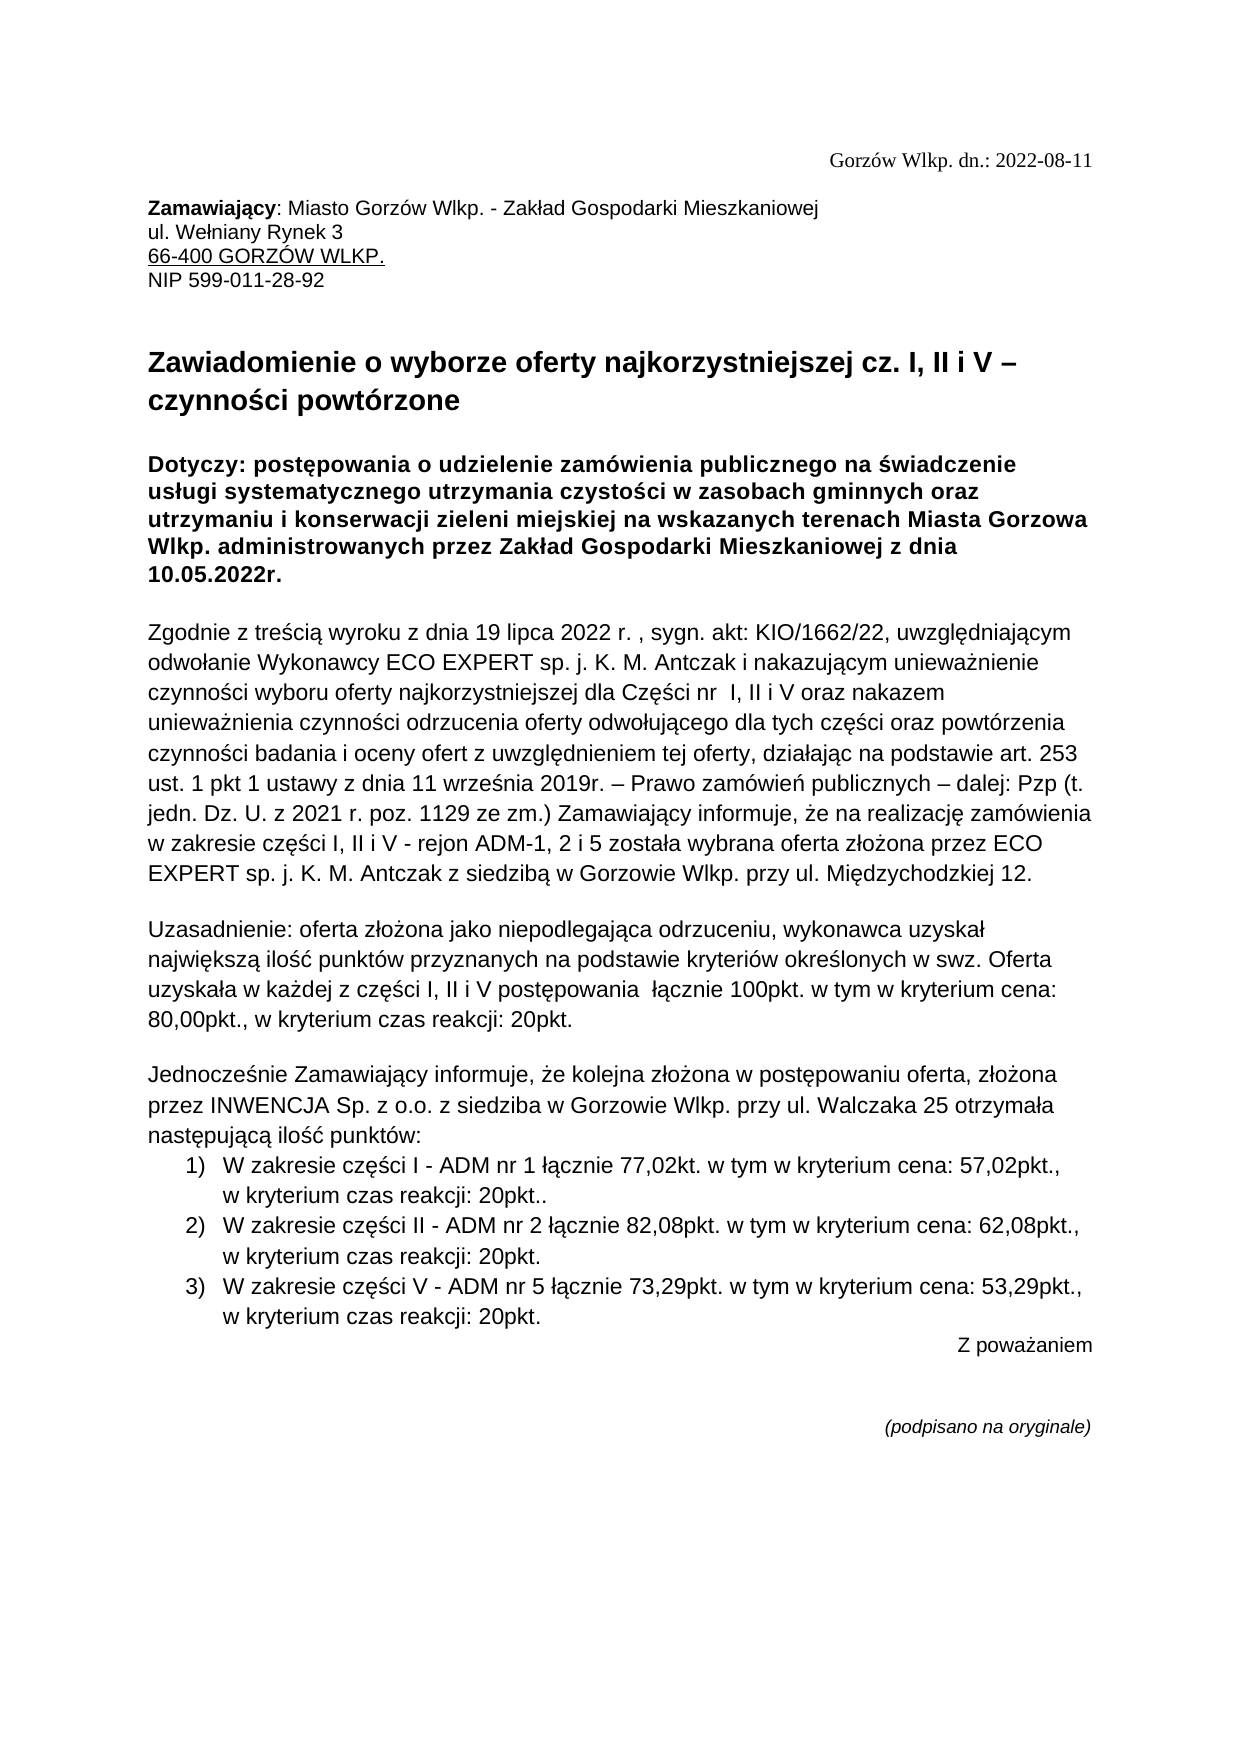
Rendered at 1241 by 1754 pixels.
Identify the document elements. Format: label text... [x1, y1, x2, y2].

text (podpisano na oryginale) [148, 1416, 1093, 1437]
text Uzasadnienie: oferta złożona jako niepodlegająca odrzuceniu, wykonawca uzyskał największą ilość punktów przyznanych na podstawie kryteriów określonych w swz. Oferta uzyskała w każdej z części I, II i V postępowania łącznie 100pkt. w tym w kryterium cena: 80,00pkt., w kryterium czas reakcji: 20pkt. [148, 916, 1093, 1033]
text Zawiadomienie o wyborze oferty najkorzystniejszej cz. I, II i V – czynności powtórzone [148, 345, 1093, 417]
list W zakresie części II - ADM nr 2 łącznie 82,08pkt. w tym w kryterium cena: 62,08pkt., w kryterium czas reakcji: 20pkt. [185, 1212, 1093, 1269]
text Jednocześnie Zamawiający informuje, że kolejna złożona w postępowaniu oferta, złożona przez INWENCJA Sp. z o.o. z siedziba w Gorzowie Wlkp. przy ul. Walczaka 25 otrzymała następującą ilość punktów: [148, 1061, 1093, 1148]
text Z poważaniem [148, 1333, 1093, 1357]
list W zakresie części I - ADM nr 1 łącznie 77,02kt. w tym w kryterium cena: 57,02pkt., w kryterium czas reakcji: 20pkt.. [185, 1152, 1093, 1209]
text Zamawiający: Miasto Gorzów Wlkp. - Zakład Gospodarki Mieszkaniowej [148, 196, 1093, 220]
list W zakresie części V - ADM nr 5 łącznie 73,29pkt. w tym w kryterium cena: 53,29pkt., w kryterium czas reakcji: 20pkt. [185, 1273, 1093, 1329]
text Zgodnie z treścią wyroku z dnia 19 lipca 2022 r. , sygn. akt: KIO/1662/22, uwzględniającym odwołanie Wykonawcy ECO EXPERT sp. j. K. M. Antczak i nakazującym unieważnienie czynności wyboru oferty najkorzystniejszej dla Części nr I, II i V oraz nakazem unieważnienia czynności odrzucenia oferty odwołującego dla tych części oraz powtórzenia czynności badania i oceny ofert z uwzględnieniem tej oferty, działając na podstawie art. 253 ust. 1 pkt 1 ustawy z dnia 11 września 2019r. – Prawo zamówień publicznych – dalej: Pzp (t. jedn. Dz. U. z 2021 r. poz. 1129 ze zm.) Zamawiający informuje, że na realizację zamówienia w zakresie części I, II i V - rejon ADM-1, 2 i 5 została wybrana oferta złożona przez ECO EXPERT sp. j. K. M. Antczak z siedzibą w Gorzowie Wlkp. przy ul. Międzychodzkiej 12. [148, 619, 1093, 887]
text Gorzów Wlkp. dn.: 2022-08-11 [148, 148, 1093, 172]
text 66-400 GORZÓW WLKP. [148, 244, 1093, 268]
subtitle Dotyczy: postępowania o udzielenie zamówienia publicznego na świadczenie usługi systematycznego utrzymania czystości w zasobach gminnych oraz utrzymaniu i konserwacji zieleni miejskiej na wskazanych terenach Miasta Gorzowa Wlkp. administrowanych przez Zakład Gospodarki Mieszkaniowej z dnia 10.05.2022r. [148, 451, 1093, 587]
text ul. Wełniany Rynek 3 [148, 220, 1093, 244]
text NIP 599-011-28-92 [148, 268, 1093, 292]
